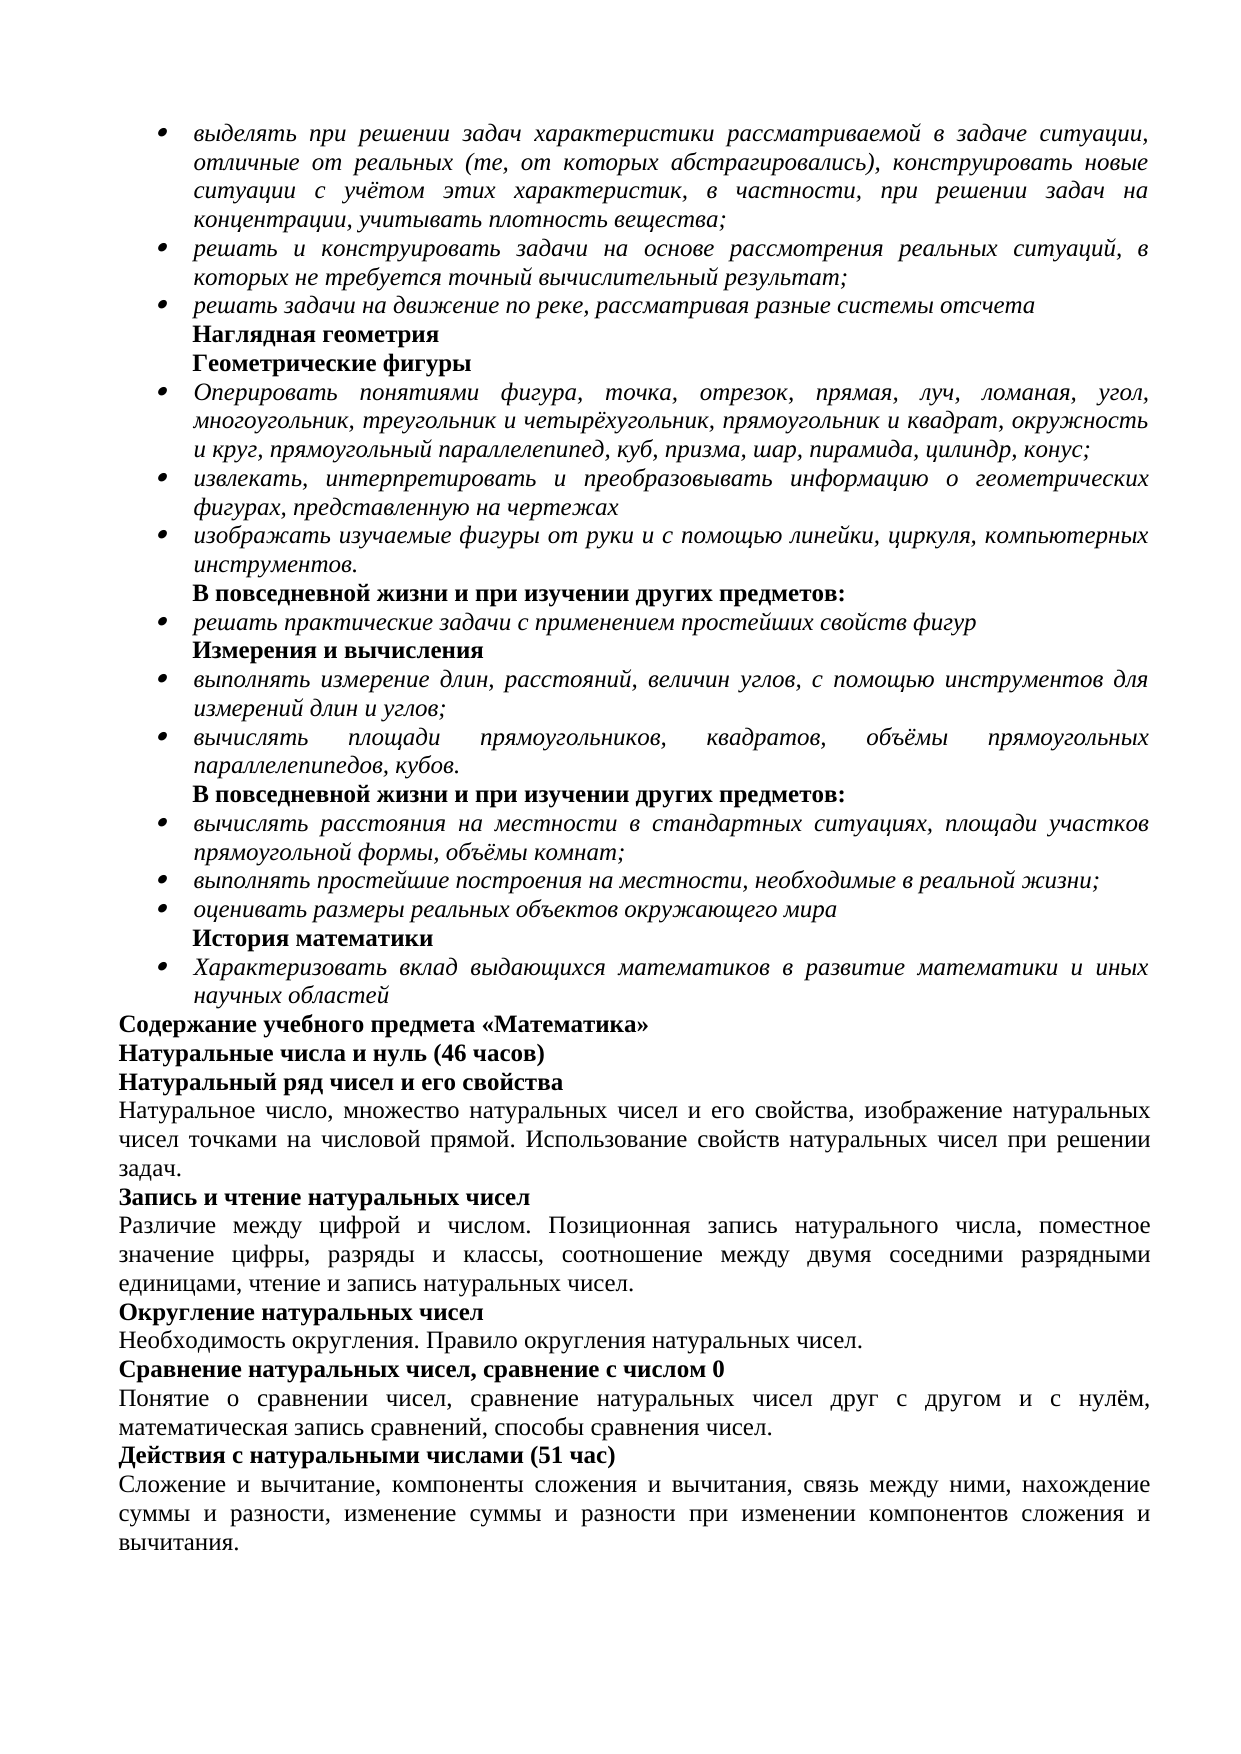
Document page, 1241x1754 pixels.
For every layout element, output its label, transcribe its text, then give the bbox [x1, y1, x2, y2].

text Геометрические фигуры [118, 348, 1152, 377]
list оценивать размеры реальных объектов окружающего мира [156, 894, 1152, 923]
list решать и конструировать задачи на основе рассмотрения реальных ситуаций, в которых не требуется точный вычислительный результат; [156, 233, 1152, 291]
list выполнять простейшие построения на местности, необходимые в реальной жизни; [156, 866, 1152, 894]
list выделять при решении задач характеристики рассматриваемой в задаче ситуации, отличные от реальных (те, от которых абстрагировались), конструировать новые ситуации с учётом этих характеристик, в частности, при решении задач на концентрации, учитывать плотность вещества; [156, 118, 1152, 233]
text Различие между цифрой и числом. Позиционная запись натурального числа, поместное значение цифры, разряды и классы, соотношение между двумя соседними разрядными единицами, чтение и запись натуральных чисел. [118, 1211, 1152, 1297]
list вычислять площади прямоугольников, квадратов, объёмы прямоугольных параллелепипедов, кубов. [156, 722, 1152, 779]
text В повседневной жизни и при изучении других предметов: [118, 578, 1152, 607]
text Необходимость округления. Правило округления натуральных чисел. [118, 1326, 1152, 1354]
list изображать изучаемые фигуры от руки и с помощью линейки, циркуля, компьютерных инструментов. [156, 521, 1152, 578]
list решать практические задачи с применением простейших свойств фигур [156, 607, 1152, 636]
text Сложение и вычитание, компоненты сложения и вычитания, связь между ними, нахождение суммы и разности, изменение суммы и разности при изменении компонентов сложения и вычитания. [118, 1469, 1152, 1556]
text Округление натуральных чисел [118, 1297, 1152, 1326]
text Содержание учебного предмета «Математика» [118, 1009, 1152, 1038]
text Наглядная геометрия [118, 319, 1152, 348]
list Характеризовать вклад выдающихся математиков в развитие математики и иных научных областей [156, 952, 1152, 1009]
list извлекать, интерпретировать и преобразовывать информацию о геометрических фигурах, представленную на чертежах [156, 463, 1152, 521]
text В повседневной жизни и при изучении других предметов: [118, 779, 1152, 808]
text Натуральный ряд чисел и его свойства [118, 1067, 1152, 1096]
text Натуральные числа и нуль (46 часов) [118, 1038, 1152, 1067]
list Оперировать понятиями фигура, точка, отрезок, прямая, луч, ломаная, угол, многоугольник, треугольник и четырёхугольник, прямоугольник и квадрат, окружность и круг, прямоугольный параллелепипед, куб, призма, шар, пирамида, цилиндр, конус; [156, 377, 1152, 463]
list решать задачи на движение по реке, рассматривая разные системы отсчета [156, 291, 1152, 319]
text Запись и чтение натуральных чисел [118, 1182, 1152, 1211]
text Натуральное число, множество натуральных чисел и его свойства, изображение натуральных чисел точками на числовой прямой. Использование свойств натуральных чисел при решении задач. [118, 1096, 1152, 1182]
text История математики [118, 923, 1152, 952]
list выполнять измерение длин, расстояний, величин углов, с помощью инструментов для измерений длин и углов; [156, 664, 1152, 722]
text Действия с натуральными числами (51 час) [118, 1441, 1152, 1469]
list вычислять расстояния на местности в стандартных ситуациях, площади участков прямоугольной формы, объёмы комнат; [156, 808, 1152, 866]
text Сравнение натуральных чисел, сравнение с числом 0 [118, 1354, 1152, 1383]
text Понятие о сравнении чисел, сравнение натуральных чисел друг с другом и с нулём, математическая запись сравнений, способы сравнения чисел. [118, 1383, 1152, 1441]
text Измерения и вычисления [118, 636, 1152, 664]
